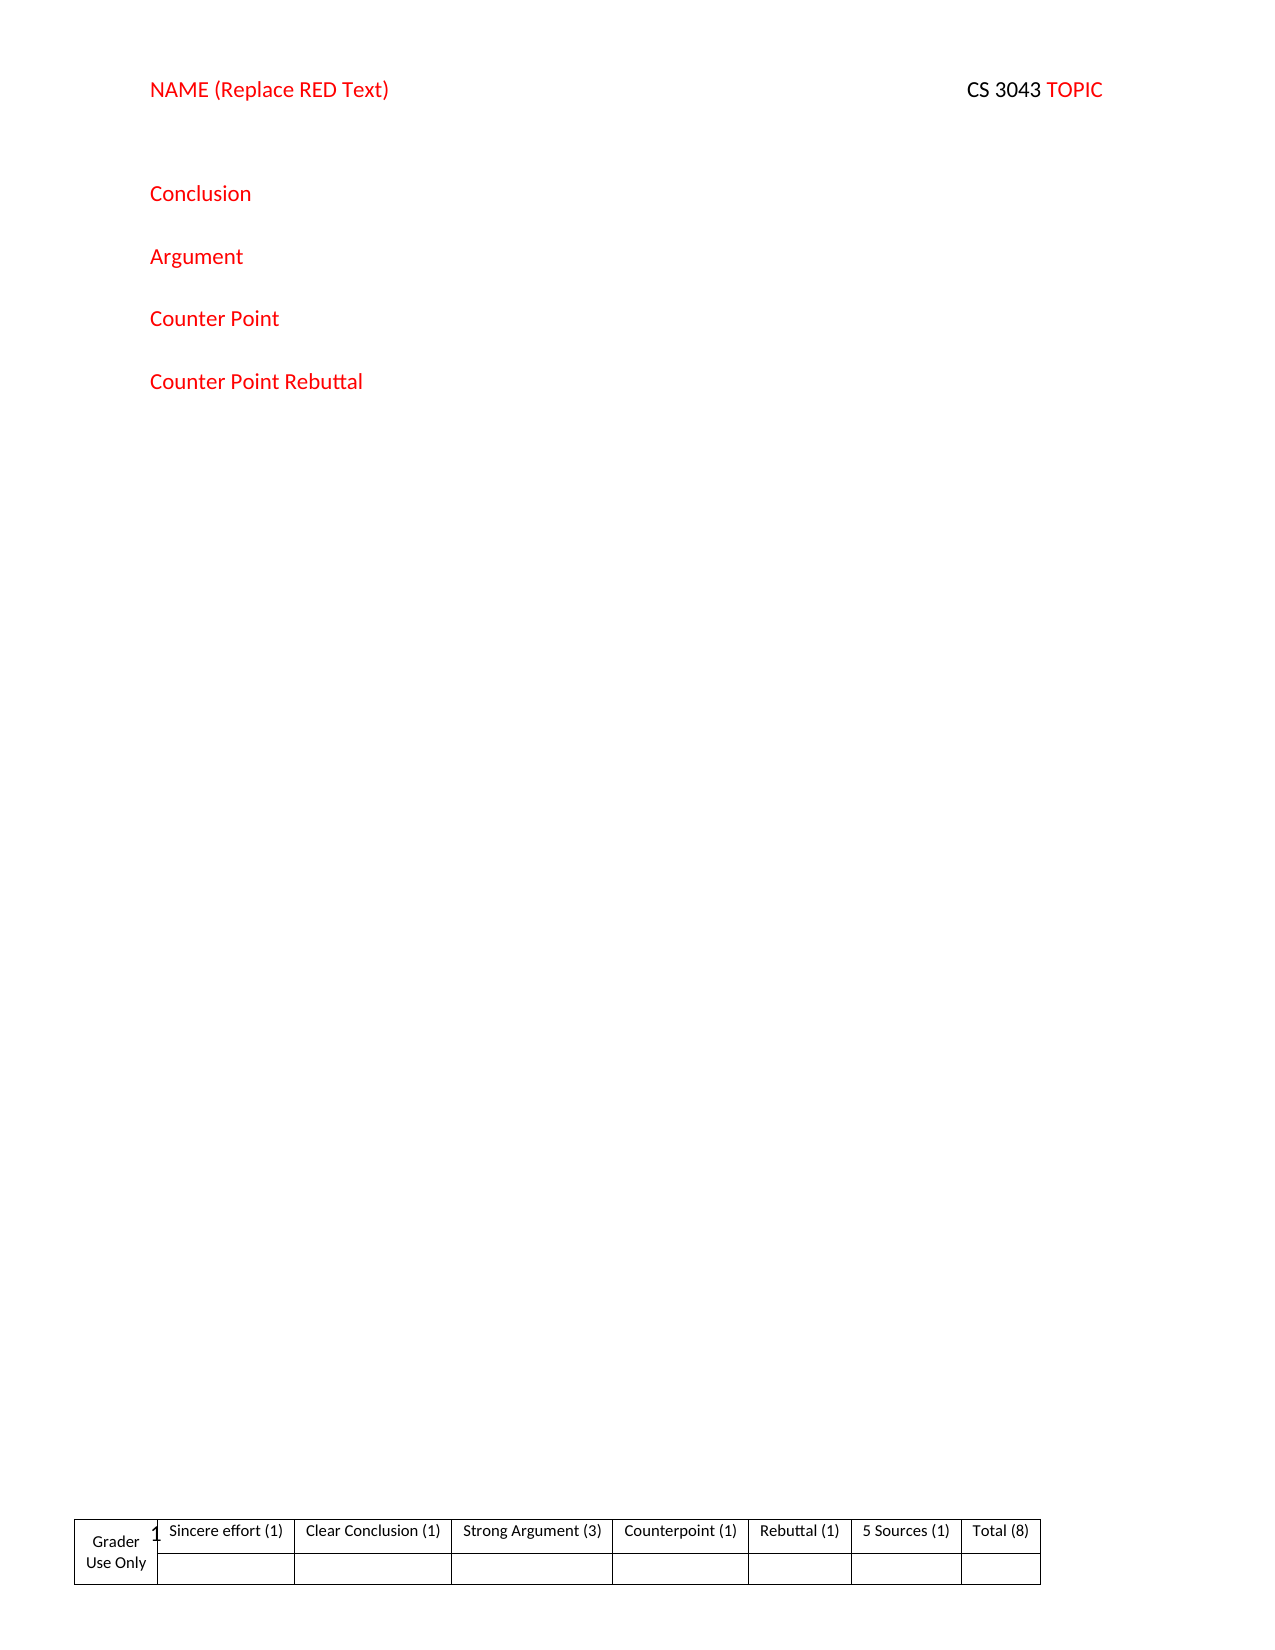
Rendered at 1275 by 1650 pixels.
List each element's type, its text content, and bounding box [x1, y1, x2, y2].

table_header CS 3043 TOPIC [495, 75, 1114, 116]
text Counter Point Rebuttal [150, 367, 1125, 395]
text Conclusion [150, 179, 1125, 207]
text Counter Point [150, 304, 1125, 333]
table_header NAME (Replace RED Text) [139, 75, 494, 116]
text Argument [150, 242, 1125, 270]
